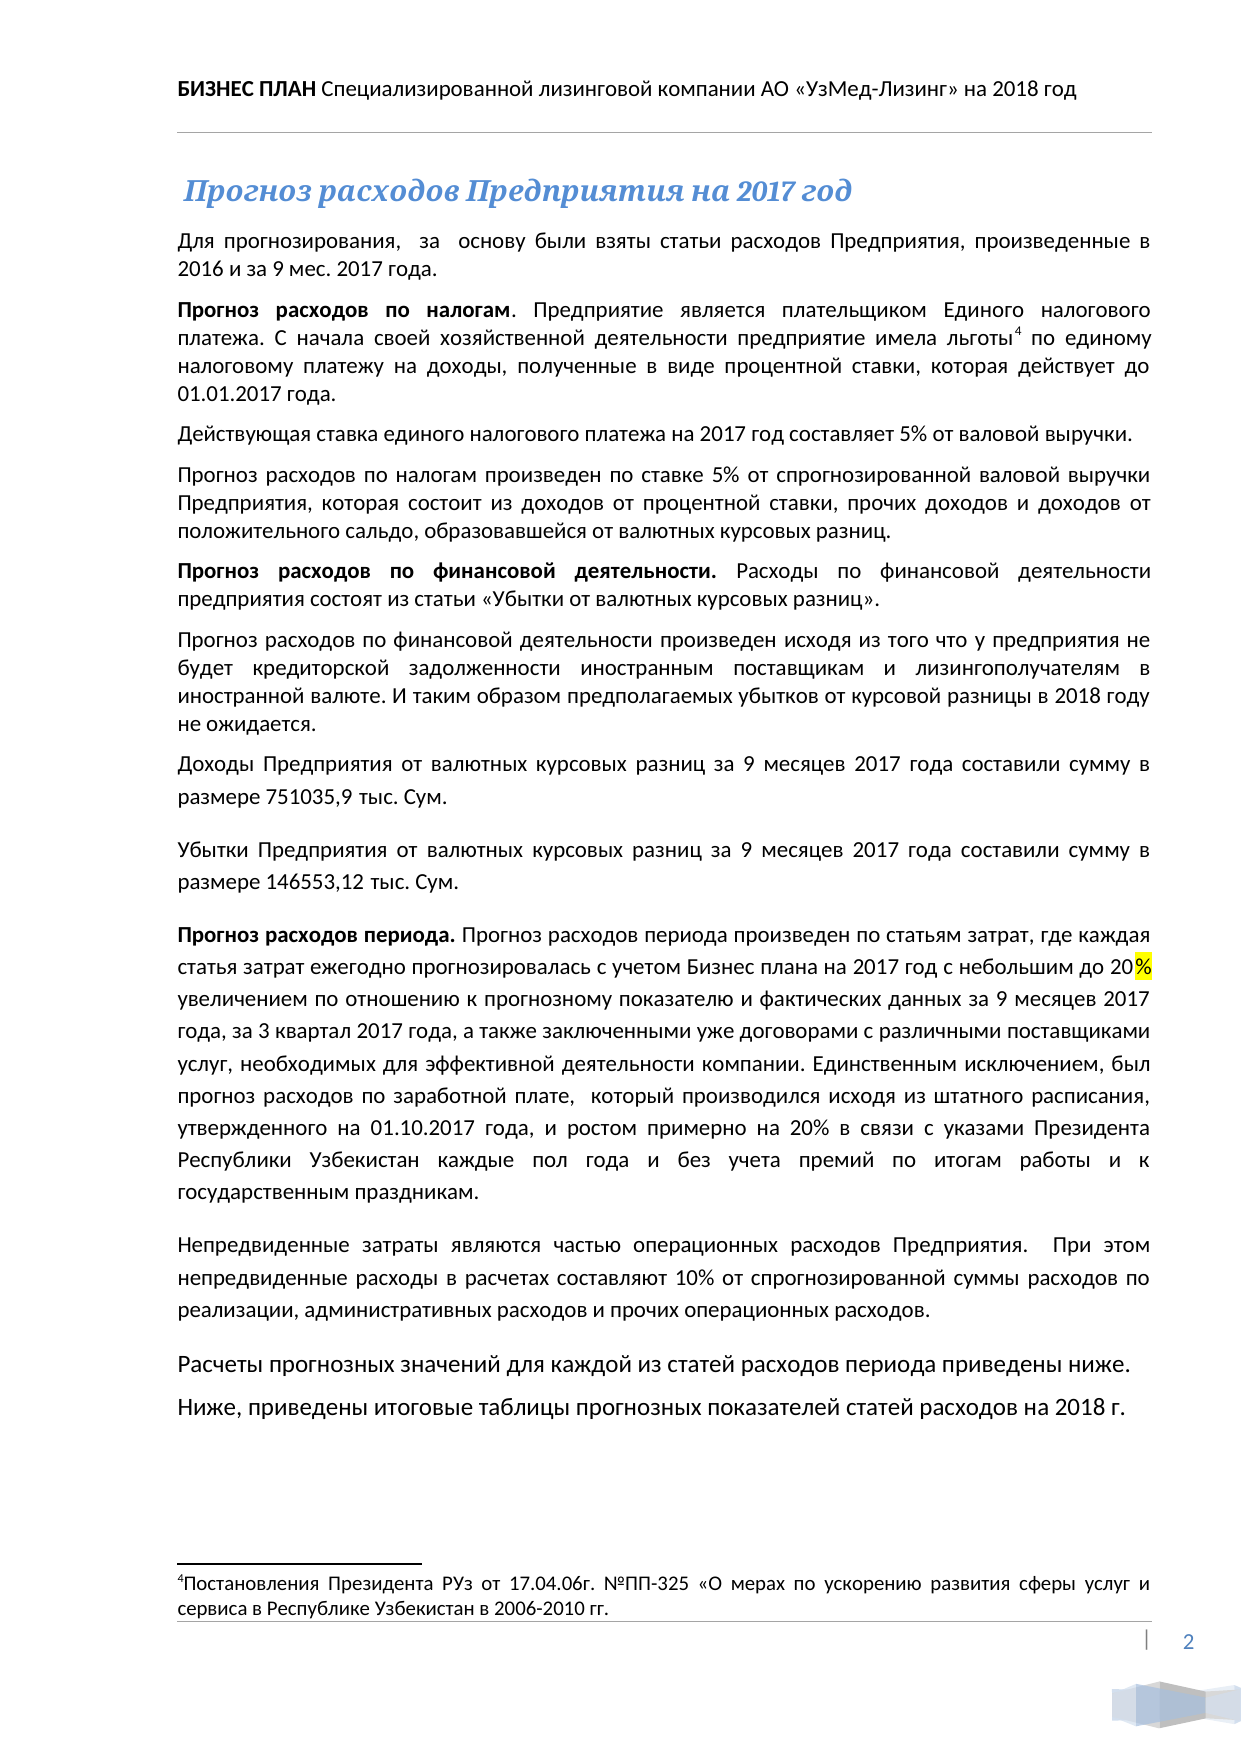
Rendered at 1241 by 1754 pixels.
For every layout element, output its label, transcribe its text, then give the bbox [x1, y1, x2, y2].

text Расчеты прогнозных значений для каждой из статей расходов периода приведены ниже. [177, 1348, 1152, 1378]
text Доходы Предприятия от валютных курсовых разниц за 9 месяцев 2017 года составили сумму в размере 751035,9 тыс. Сум. [177, 749, 1152, 810]
text Непредвиденные затраты являются частью операционных расходов Предприятия. При этом непредвиденные расходы в расчетах составляют 10% от спрогнозированной суммы расходов по реализации, административных расходов и прочих операционных расходов. [177, 1231, 1152, 1323]
text Прогноз расходов периода. Прогноз расходов периода произведен по статьям затрат, где каждая статья затрат ежегодно прогнозировалась с учетом Бизнес плана на 2017 год с небольшим до 20% увеличением по отношению к прогнозному показателю и фактических данных за 9 месяцев 2017 года, за 3 квартал 2017 года, а также заключенными уже договорами с различными поставщиками услуг, необходимых для эффективной деятельности компании. Единственным исключением, был прогноз расходов по заработной плате, который производился исходя из штатного расписания, утвержденного на 01.10.2017 года, и ростом примерно на 20% в связи с указами Президента Республики Узбекистан каждые пол года и без учета премий по итогам работы и к государственным праздникам. [177, 920, 1152, 1206]
text Прогноз расходов по налогам произведен по ставке 5% от спрогнозированной валовой выручки Предприятия, которая состоит из доходов от процентной ставки, прочих доходов и доходов от положительного сальдо, образовавшейся от валютных курсовых разниц. [177, 460, 1152, 544]
text Прогноз расходов по налогам. Предприятие является плательщиком Единого налогового платежа. С начала своей хозяйственной деятельности предприятие имела льготы по единому налоговому платежу на доходы, полученные в виде процентной ставки, которая действует до 01.01.2017 года. [177, 295, 1152, 407]
text Действующая ставка единого налогового платежа на 2017 год составляет 5% от валовой выручки. [177, 419, 1152, 447]
text Ниже, приведены итоговые таблицы прогнозных показателей статей расходов на 2018 г. [177, 1391, 1152, 1421]
text Прогноз расходов по финансовой деятельности произведен исходя из того что у предприятия не будет кредиторской задолженности иностранным поставщикам и лизингополучателям в иностранной валюте. И таким образом предполагаемых убытков от курсовой разницы в 2018 году не ожидается. [177, 625, 1152, 737]
text Для прогнозирования, за основу были взяты статьи расходов Предприятия, произведенные в 2016 и за 9 мес. 2017 года. [177, 226, 1152, 282]
text Прогноз расходов по финансовой деятельности. Расходы по финансовой деятельности предприятия состоят из статьи «Убытки от валютных курсовых разниц». [177, 556, 1152, 612]
subtitle Прогноз расходов Предприятия на 2017 год [177, 175, 1152, 209]
text Убытки Предприятия от валютных курсовых разниц за 9 месяцев 2017 года составили сумму в размере 146553,12 тыс. Сум. [177, 835, 1152, 895]
